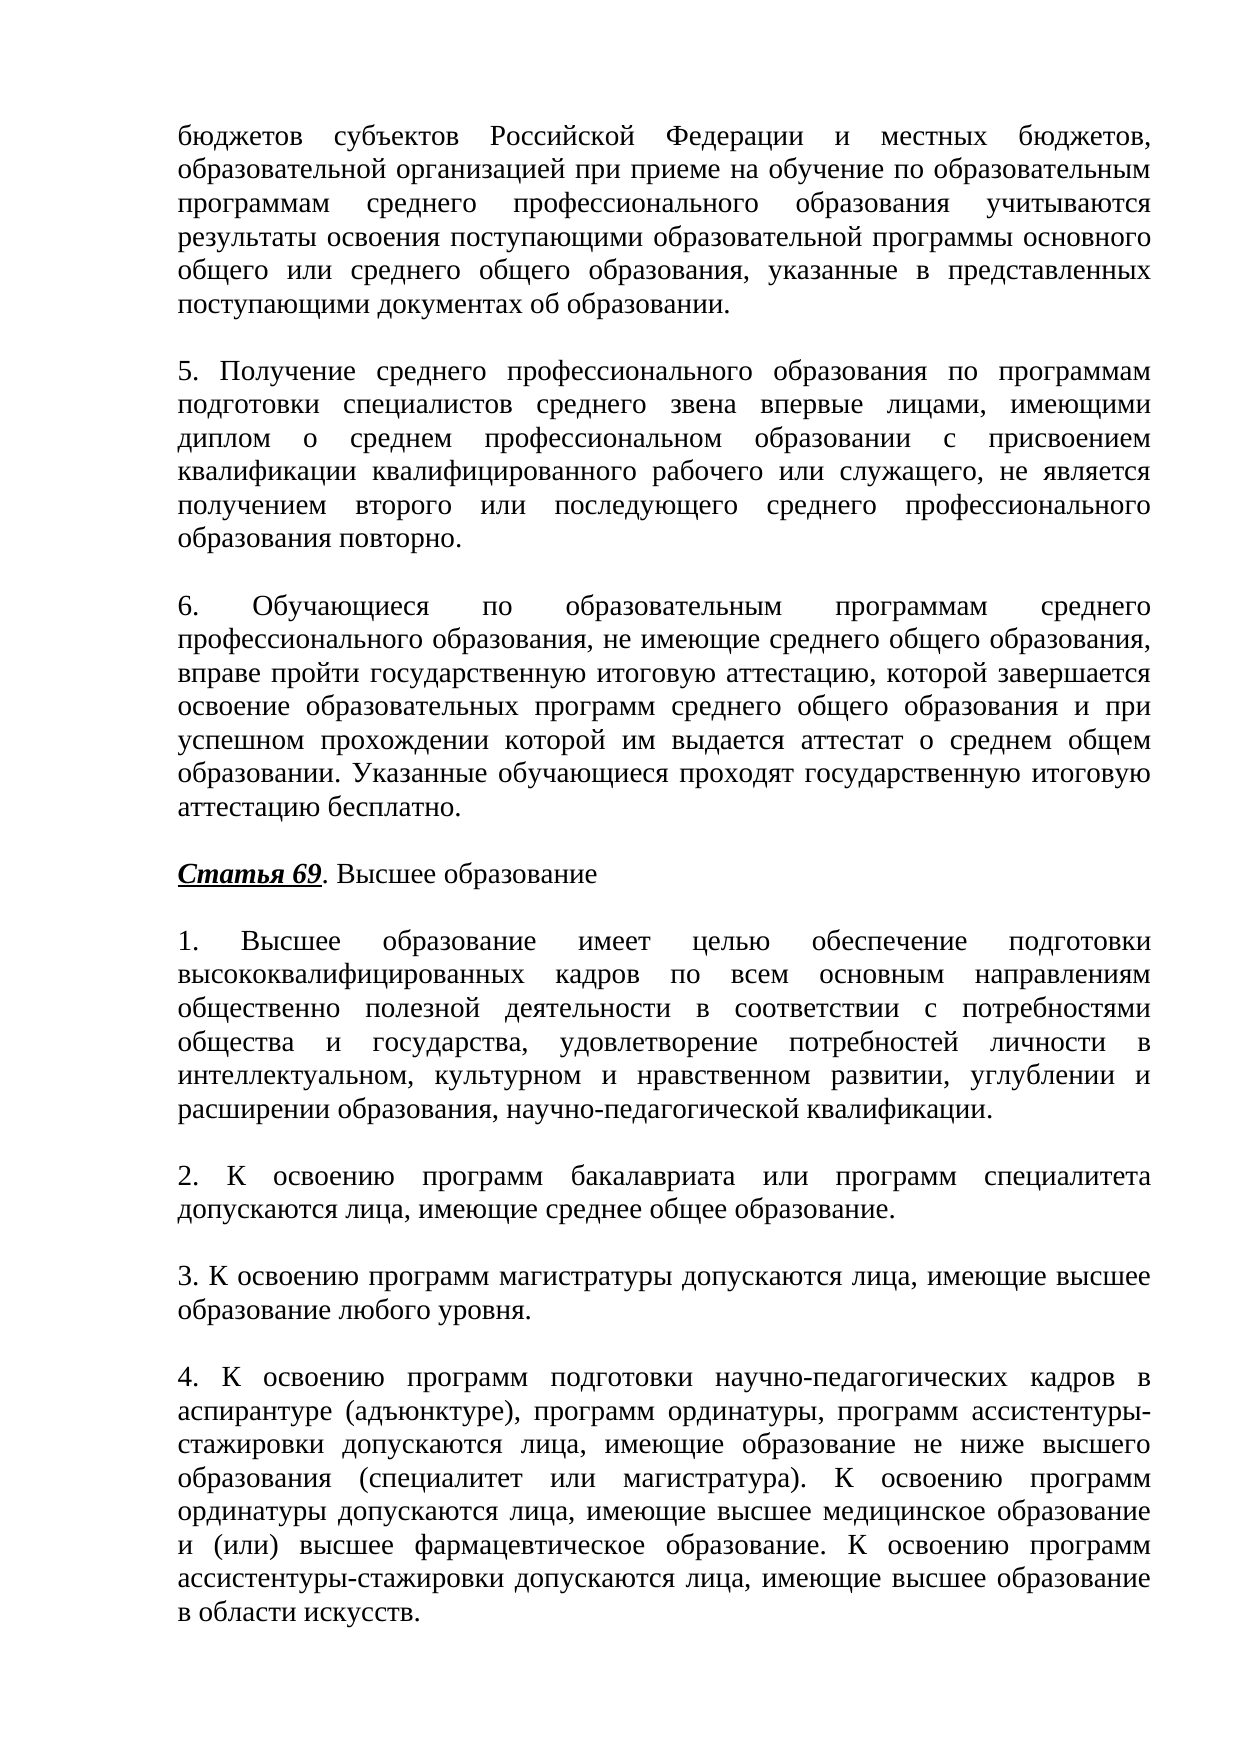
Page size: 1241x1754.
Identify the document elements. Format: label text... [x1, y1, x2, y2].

text 6. Обучающиеся по образовательным программам среднего профессионального образования, не имеющие среднего общего образования, вправе пройти государственную итоговую аттестацию, которой завершается освоение образовательных программ среднего общего образования и при успешном прохождении которой им выдается аттестат о среднем общем образовании. Указанные обучающиеся проходят государственную итоговую аттестацию бесплатно. [177, 588, 1152, 822]
text 2. К освоению программ бакалавриата или программ специалитета допускаются лица, имеющие среднее общее образование. [177, 1158, 1152, 1225]
text 1. Высшее образование имеет целью обеспечение подготовки высококвалифицированных кадров по всем основным направлениям общественно полезной деятельности в соответствии с потребностями общества и государства, удовлетворение потребностей личности в интеллектуальном, культурном и нравственном развитии, углублении и расширении образования, научно-педагогической квалификации. [177, 923, 1152, 1124]
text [177, 118, 1152, 319]
text Статья 69. Высшее образование [177, 856, 1152, 889]
text 4. К освоению программ подготовки научно-педагогических кадров в аспирантуре (адъюнктуре), программ ординатуры, программ ассистентуры-стажировки допускаются лица, имеющие образование не ниже высшего образования (специалитет или магистратура). К освоению программ ординатуры допускаются лица, имеющие высшее медицинское образование и (или) высшее фармацевтическое образование. К освоению программ ассистентуры-стажировки допускаются лица, имеющие высшее образование в области искусств. [177, 1359, 1152, 1627]
text 5. Получение среднего профессионального образования по программам подготовки специалистов среднего звена впервые лицами, имеющими диплом о среднем профессиональном образовании с присвоением квалификации квалифицированного рабочего или служащего, не является получением второго или последующего среднего профессионального образования повторно. [177, 353, 1152, 554]
text 3. К освоению программ магистратуры допускаются лица, имеющие высшее образование любого уровня. [177, 1258, 1152, 1326]
